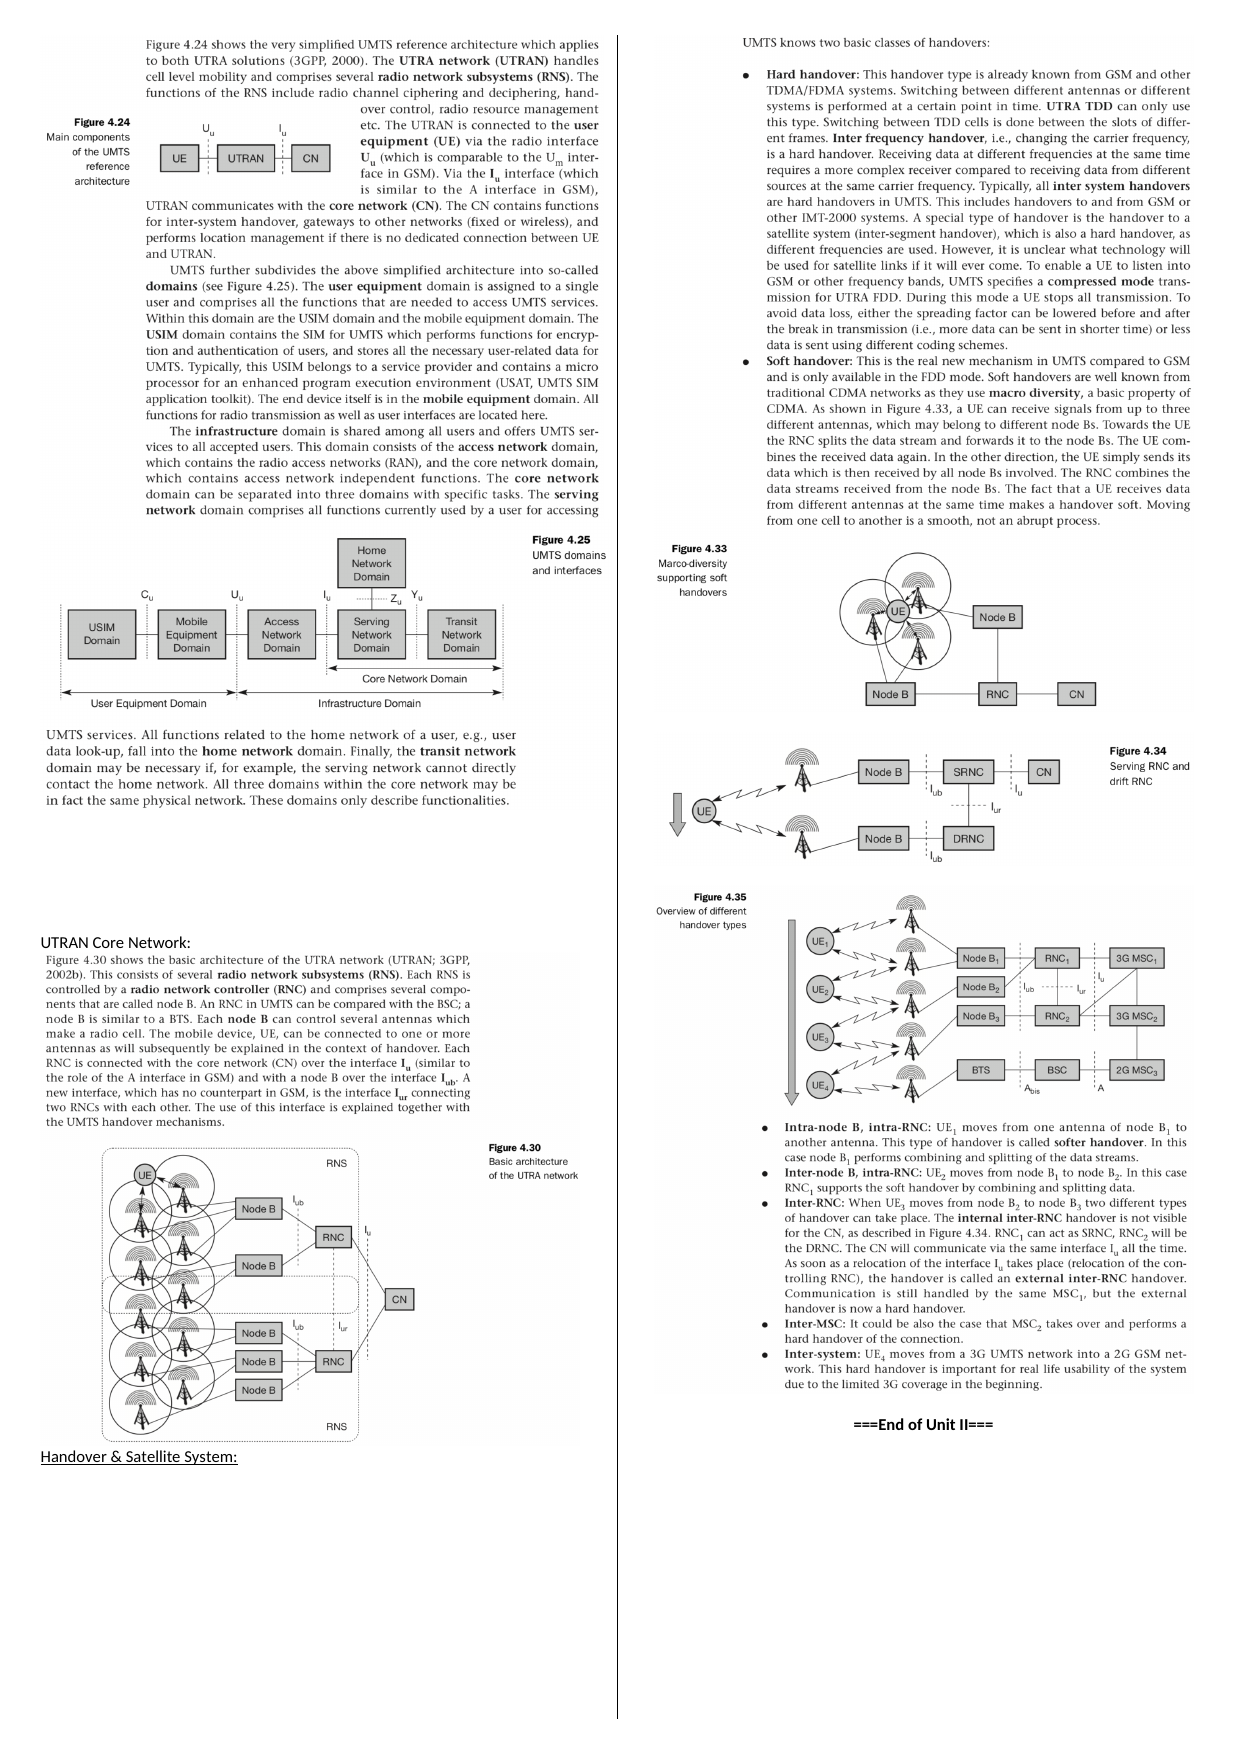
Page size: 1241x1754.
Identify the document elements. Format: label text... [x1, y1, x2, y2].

picture [654, 732, 1194, 866]
picture [654, 885, 1194, 1394]
text UTRAN Core Network: [40, 932, 578, 952]
picture [40, 35, 612, 810]
text Handover & Satellite System: [40, 1446, 578, 1466]
picture [40, 952, 581, 1446]
picture [654, 35, 1194, 712]
text ===End of Unit II=== [654, 1414, 1192, 1434]
